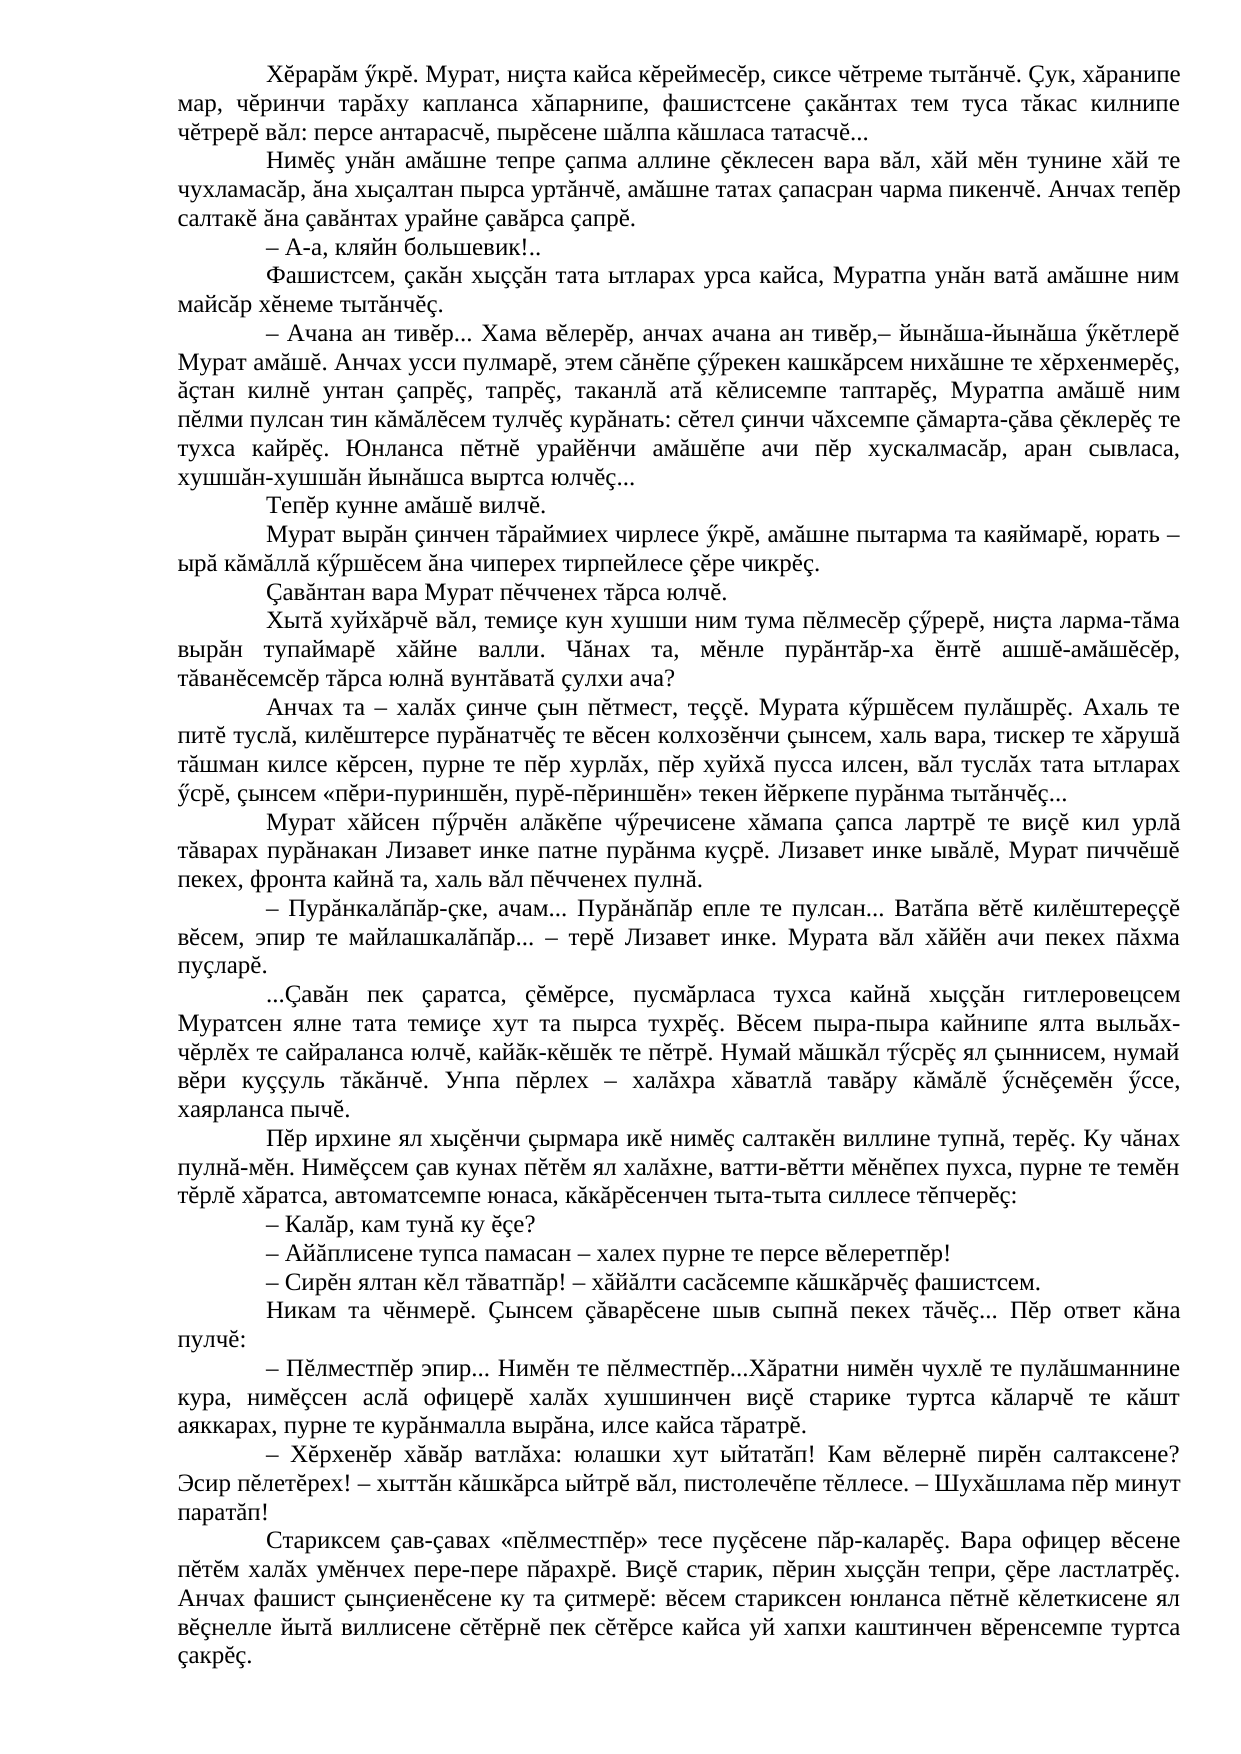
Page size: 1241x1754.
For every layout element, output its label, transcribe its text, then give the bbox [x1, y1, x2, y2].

text Никам та чĕнмерĕ. Çынсем çăварĕсене шыв сыпнă пекех тăчĕç... Пĕр ответ кăна пулчĕ: [177, 1295, 1181, 1353]
text Тепĕр кунне амăшĕ вилчĕ. [177, 490, 1181, 519]
text – А-а, кляйн большевик!.. [177, 232, 1181, 260]
text ...Çавăн пек çаратса, çĕмĕрсе, пусмăрласа тухса кайнă хыççăн гитлеровецсем Муратсен ялне тата темиçе хут та пырса тухрĕç. Вĕсем пыра-пыра кайнипе ялта выльăх-чĕрлĕх те сайраланса юлчĕ, кайăк-кĕшĕк те пĕтрĕ. Нумай мăшкăл тӳсрĕç ял çыннисем, нумай вĕри куççуль тăкăнчĕ. Унпа пĕрлех – халăхра хăватлă тавăру кăмăлĕ ӳснĕçемĕн ӳссе, хаярланса пычĕ. [177, 979, 1181, 1123]
text – Пурăнкалăпăр-çке, ачам... Пурăнăпăр епле те пулсан... Ватăпа вĕтĕ килĕштереççĕ вĕсем, эпир те майлашкалăпăр... – терĕ Лизавет инке. Мурата вăл хăйĕн ачи пекех пăхма пуçларĕ. [177, 893, 1181, 979]
text Пĕр ирхине ял хыçĕнчи çырмара икĕ нимĕç салтакĕн виллине тупнă, терĕç. Ку чăнах пулнă-мĕн. Нимĕçсем çав кунах пĕтĕм ял халăхне, ватти-вĕтти мĕнĕпех пухса, пурне те темĕн тĕрлĕ хăратса, автоматсемпе юнаса, кăкăрĕсенчен тыта-тыта силлесе тĕпчерĕç: [177, 1123, 1181, 1209]
text – Сирĕн ялтан кĕл тăватпăр! – хăйăлти сасăсемпе кăшкăрчĕç фашистсем. [177, 1267, 1181, 1295]
text Мурат вырăн çинчен тăраймиех чирлесе ӳкрĕ, амăшне пытарма та каяймарĕ, юрать – ырă кăмăллă кӳршĕсем ăна чиперех тирпейлесе çĕре чикрĕç. [177, 519, 1181, 577]
text Мурат хăйсен пӳрчĕн алăкĕпе чӳречисене хăмапа çапса лартрĕ те виçĕ кил урлă тăварах пурăнакан Лизавет инке патне пурăнма куçрĕ. Лизавет инке ывăлĕ, Мурат пиччĕшĕ пекех, фронта кайнă та, халь вăл пĕчченех пулнă. [177, 807, 1181, 893]
text Фашистсем, çакăн хыççăн тата ытларах урса кайса, Муратпа унăн ватă амăшне ним майсăр хĕнеме тытăнчĕç. [177, 260, 1181, 318]
text – Хĕрхенĕр хăвăр ватлăха: юлашки хут ыйтатăп! Кам вĕлернĕ пирĕн салтаксене? Эсир пĕлетĕрех! – хыттăн кăшкăрса ыйтрĕ вăл, пистолечĕпе тĕллесе. – Шухăшлама пĕр минут паратăп! [177, 1439, 1181, 1525]
text Çавăнтан вара Мурат пĕчченех тăрса юлчĕ. [177, 577, 1181, 605]
text Анчах та – халăх çинче çын пĕтмест, теççĕ. Мурата кӳршĕсем пулăшрĕç. Ахаль те питĕ туслă, килĕштерсе пурăнатчĕç те вĕсен колхозĕнчи çынсем, халь вара, тискер те хăрушă тăшман килсе кĕрсен, пурне те пĕр хурлăх, пĕр хуйхă пусса илсен, вăл туслăх тата ытларах ӳсрĕ, çынсем «пĕри-пуриншĕн, пурĕ-пĕриншĕн» текен йĕркепе пурăнма тытăнчĕç... [177, 692, 1181, 807]
text Нимĕç унăн амăшне тепре çапма аллине çĕклесен вара вăл, хăй мĕн тунине хăй те чухламасăр, ăна хыçалтан пырса уртăнчĕ, амăшне татах çапасран чарма пикенчĕ. Анчах тепĕр салтакĕ ăна çавăнтах урайне çавăрса çапрĕ. [177, 145, 1181, 232]
text Хытă хуйхăрчĕ вăл, темиçе кун хушши ним тума пĕлмесĕр çӳрерĕ, ниçта ларма-тăма вырăн тупаймарĕ хăйне валли. Чăнах та, мĕнле пурăнтăр-ха ĕнтĕ ашшĕ-амăшĕсĕр, тăванĕсемсĕр тăрса юлнă вунтăватă çулхи ача? [177, 605, 1181, 692]
text – Айăплисене тупса памасан – халех пурне те персе вĕлеретпĕр! [177, 1238, 1181, 1267]
text Хĕрарăм ӳкрĕ. Мурат, ниçта кайса кĕреймесĕр, сиксе чĕтреме тытăнчĕ. Çук, хăранипе мар, чĕринчи тарăху капланса хăпарнипе, фашистсене çакăнтах тем туса тăкас килнипе чĕтрерĕ вăл: персе антарасчĕ, пырĕсене шăлпа кăшласа татасчĕ... [177, 59, 1181, 145]
text – Пĕлместпĕр эпир... Нимĕн те пĕлместпĕр...Хăратни нимĕн чухлĕ те пулăшманнине кура, нимĕçсен аслă офицерĕ халăх хушшинчен виçĕ старике туртса кăларчĕ те кăшт аяккарах, пурне те курăнмалла вырăна, илсе кайса тăратрĕ. [177, 1353, 1181, 1439]
text Стариксем çав-çавах «пĕлместпĕр» тесе пуçĕсене пăр-каларĕç. Вара офицер вĕсене пĕтĕм халăх умĕнчех пере-пере пăрахрĕ. Виçĕ старик, пĕрин хыççăн тепри, çĕре ластлатрĕç. Анчах фашист çынçиенĕсене ку та çитмерĕ: вĕсем стариксен юнланса пĕтнĕ кĕлеткисене ял вĕçнелле йытă виллисене сĕтĕрнĕ пек сĕтĕрсе кайса уй хапхи каштинчен вĕренсемпе туртса çакрĕç. [177, 1525, 1181, 1669]
text – Ачана ан тивĕр... Хама вĕлерĕр, анчах ачана ан тивĕр,– йынăша-йынăша ӳкĕтлерĕ Мурат амăшĕ. Анчах усси пулмарĕ, этем сăнĕпе çӳрекен кашкăрсем нихăшне те хĕрхенмерĕç, ăçтан килнĕ унтан çапрĕç, тапрĕç, таканлă атă кĕлисемпе таптарĕç, Муратпа амăшĕ ним пĕлми пулсан тин кăмăлĕсем тулчĕç курăнать: сĕтел çинчи чăхсемпе çăмарта-çăва çĕклерĕç те тухса кайрĕç. Юнланса пĕтнĕ урайĕнчи амăшĕпе ачи пĕр хускалмасăр, аран сывласа, хушшăн-хушшăн йынăшса выртса юлчĕç... [177, 318, 1181, 490]
text – Калăр, кам тунă ку ĕçе? [177, 1209, 1181, 1238]
